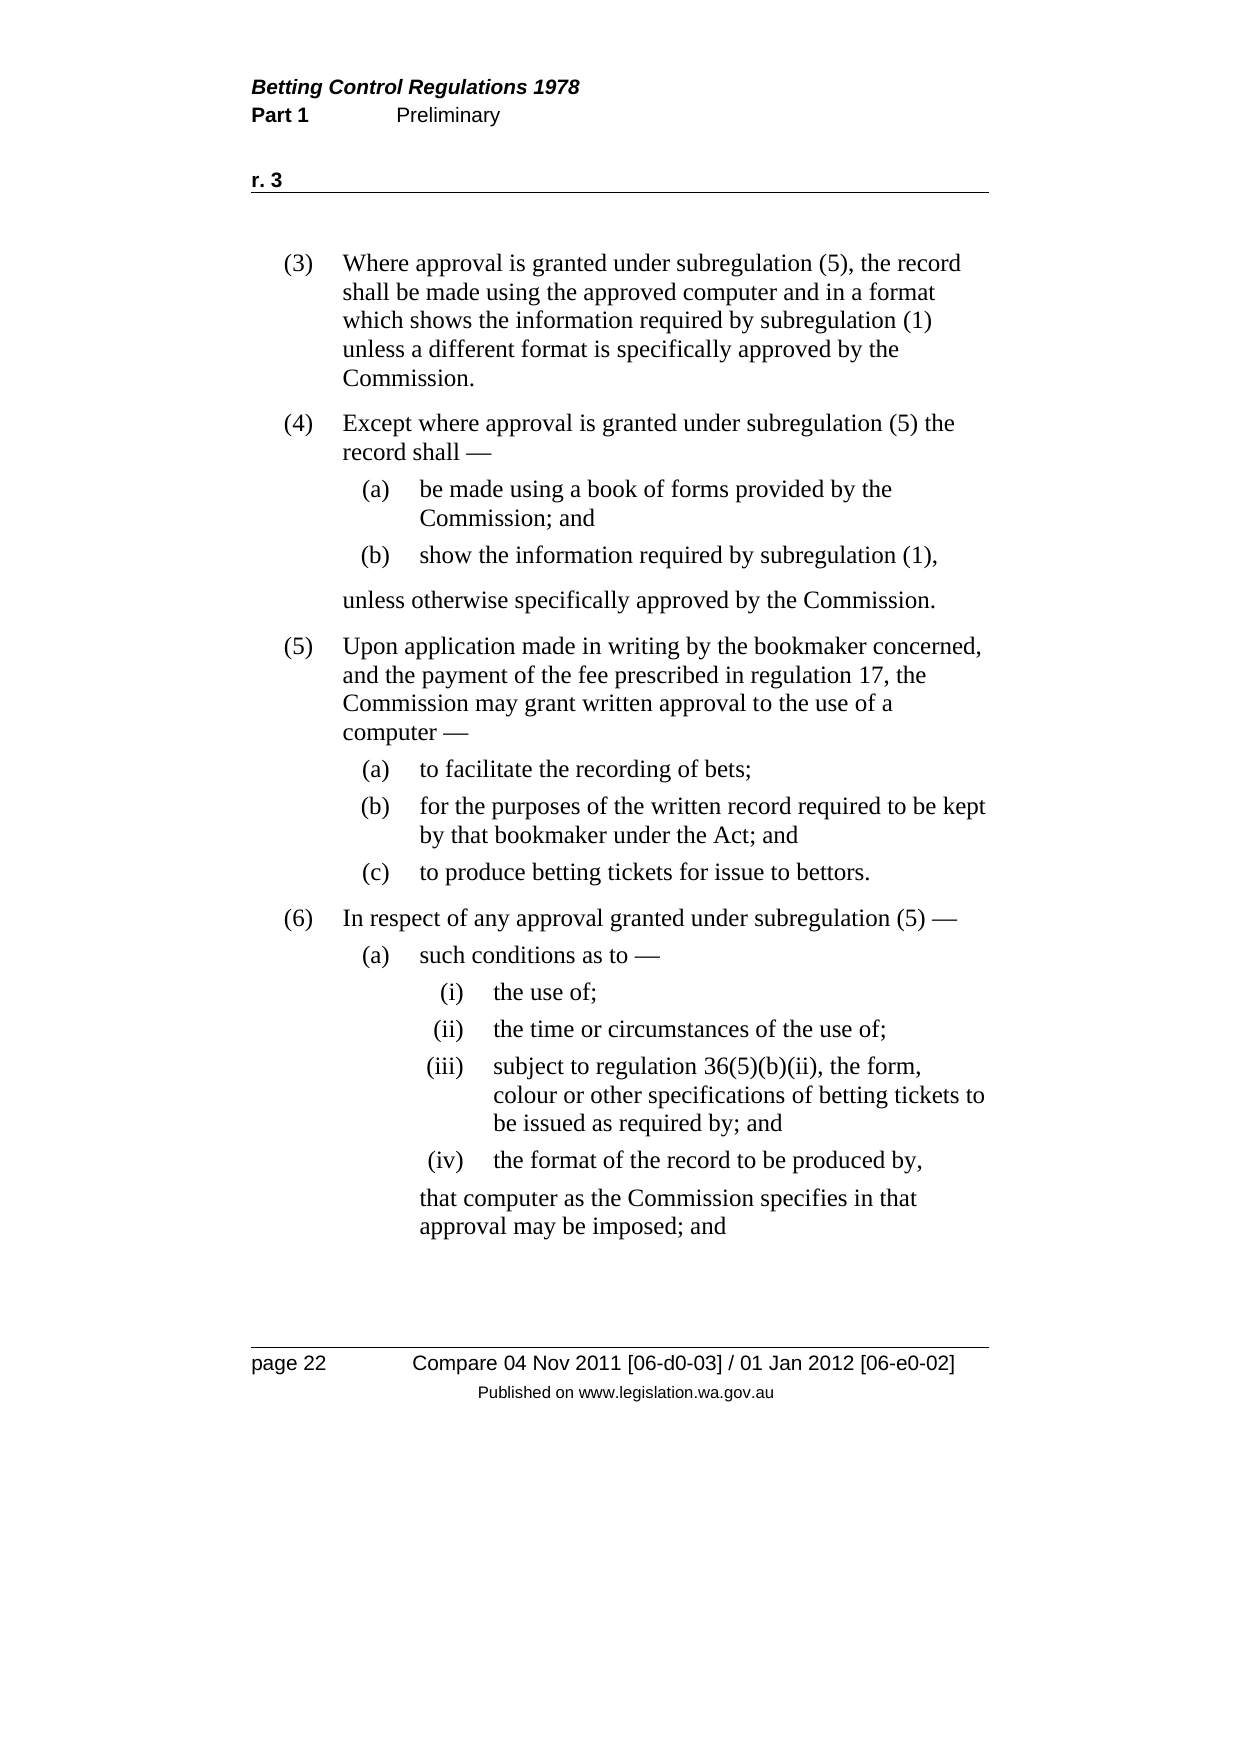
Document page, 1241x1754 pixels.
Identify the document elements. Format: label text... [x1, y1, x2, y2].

text that computer as the Commission specifies in that approval may be imposed; and [251, 1183, 989, 1240]
text (iv) the format of the record to be produced by, [251, 1146, 989, 1174]
text unless otherwise specifically approved by the Commission. [251, 586, 989, 614]
text (c) to produce betting tickets for issue to bettors. [251, 857, 989, 886]
text (6) In respect of any approval granted under subregulation (5) — [251, 903, 989, 931]
text (i) the use of; [251, 977, 989, 1006]
text (a) be made using a book of forms provided by the Commission; and [251, 474, 989, 532]
text (a) such conditions as to — [251, 940, 989, 968]
text (b) for the purposes of the written record required to be kept by that bookmaker under the Act; and [251, 791, 989, 849]
text (ii) the time or circumstances of the use of; [251, 1014, 989, 1043]
text (5) Upon application made in writing by the bookmaker concerned, and the payment of the fee prescribed in regulation 17, the Commission may grant written approval to the use of a computer — [251, 631, 989, 746]
text (a) to facilitate the recording of bets; [251, 754, 989, 783]
text (b) show the information required by subregulation (1), [251, 540, 989, 569]
text (iii) subject to regulation 36(5)(b)(ii), the form, colour or other specifications of betting tickets to be issued as required by; and [251, 1051, 989, 1137]
text (3) Where approval is granted under subregulation (5), the record shall be made using the approved computer and in a format which shows the information required by subregulation (1) unless a different format is specifically approved by the Commission. [251, 248, 989, 392]
text (4) Except where approval is granted under subregulation (5) the record shall — [251, 408, 989, 466]
